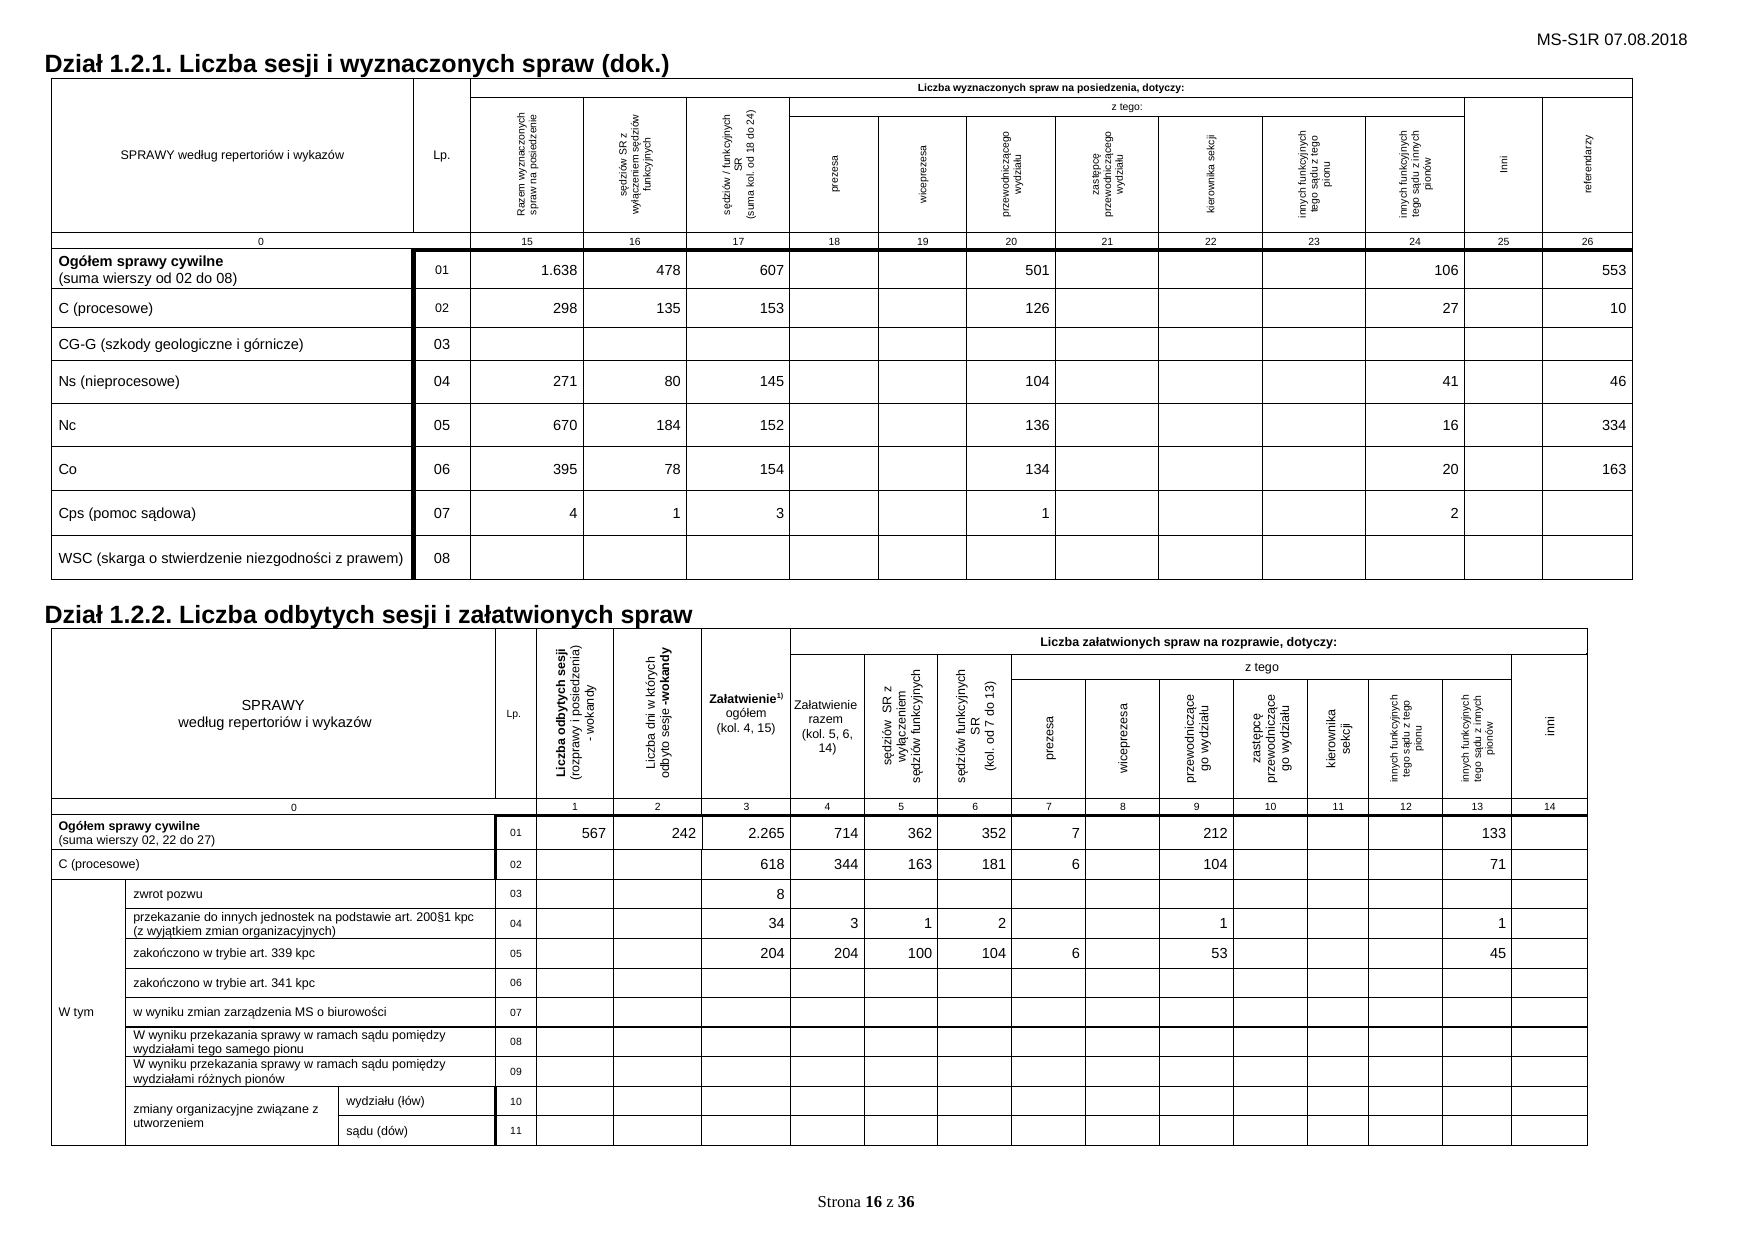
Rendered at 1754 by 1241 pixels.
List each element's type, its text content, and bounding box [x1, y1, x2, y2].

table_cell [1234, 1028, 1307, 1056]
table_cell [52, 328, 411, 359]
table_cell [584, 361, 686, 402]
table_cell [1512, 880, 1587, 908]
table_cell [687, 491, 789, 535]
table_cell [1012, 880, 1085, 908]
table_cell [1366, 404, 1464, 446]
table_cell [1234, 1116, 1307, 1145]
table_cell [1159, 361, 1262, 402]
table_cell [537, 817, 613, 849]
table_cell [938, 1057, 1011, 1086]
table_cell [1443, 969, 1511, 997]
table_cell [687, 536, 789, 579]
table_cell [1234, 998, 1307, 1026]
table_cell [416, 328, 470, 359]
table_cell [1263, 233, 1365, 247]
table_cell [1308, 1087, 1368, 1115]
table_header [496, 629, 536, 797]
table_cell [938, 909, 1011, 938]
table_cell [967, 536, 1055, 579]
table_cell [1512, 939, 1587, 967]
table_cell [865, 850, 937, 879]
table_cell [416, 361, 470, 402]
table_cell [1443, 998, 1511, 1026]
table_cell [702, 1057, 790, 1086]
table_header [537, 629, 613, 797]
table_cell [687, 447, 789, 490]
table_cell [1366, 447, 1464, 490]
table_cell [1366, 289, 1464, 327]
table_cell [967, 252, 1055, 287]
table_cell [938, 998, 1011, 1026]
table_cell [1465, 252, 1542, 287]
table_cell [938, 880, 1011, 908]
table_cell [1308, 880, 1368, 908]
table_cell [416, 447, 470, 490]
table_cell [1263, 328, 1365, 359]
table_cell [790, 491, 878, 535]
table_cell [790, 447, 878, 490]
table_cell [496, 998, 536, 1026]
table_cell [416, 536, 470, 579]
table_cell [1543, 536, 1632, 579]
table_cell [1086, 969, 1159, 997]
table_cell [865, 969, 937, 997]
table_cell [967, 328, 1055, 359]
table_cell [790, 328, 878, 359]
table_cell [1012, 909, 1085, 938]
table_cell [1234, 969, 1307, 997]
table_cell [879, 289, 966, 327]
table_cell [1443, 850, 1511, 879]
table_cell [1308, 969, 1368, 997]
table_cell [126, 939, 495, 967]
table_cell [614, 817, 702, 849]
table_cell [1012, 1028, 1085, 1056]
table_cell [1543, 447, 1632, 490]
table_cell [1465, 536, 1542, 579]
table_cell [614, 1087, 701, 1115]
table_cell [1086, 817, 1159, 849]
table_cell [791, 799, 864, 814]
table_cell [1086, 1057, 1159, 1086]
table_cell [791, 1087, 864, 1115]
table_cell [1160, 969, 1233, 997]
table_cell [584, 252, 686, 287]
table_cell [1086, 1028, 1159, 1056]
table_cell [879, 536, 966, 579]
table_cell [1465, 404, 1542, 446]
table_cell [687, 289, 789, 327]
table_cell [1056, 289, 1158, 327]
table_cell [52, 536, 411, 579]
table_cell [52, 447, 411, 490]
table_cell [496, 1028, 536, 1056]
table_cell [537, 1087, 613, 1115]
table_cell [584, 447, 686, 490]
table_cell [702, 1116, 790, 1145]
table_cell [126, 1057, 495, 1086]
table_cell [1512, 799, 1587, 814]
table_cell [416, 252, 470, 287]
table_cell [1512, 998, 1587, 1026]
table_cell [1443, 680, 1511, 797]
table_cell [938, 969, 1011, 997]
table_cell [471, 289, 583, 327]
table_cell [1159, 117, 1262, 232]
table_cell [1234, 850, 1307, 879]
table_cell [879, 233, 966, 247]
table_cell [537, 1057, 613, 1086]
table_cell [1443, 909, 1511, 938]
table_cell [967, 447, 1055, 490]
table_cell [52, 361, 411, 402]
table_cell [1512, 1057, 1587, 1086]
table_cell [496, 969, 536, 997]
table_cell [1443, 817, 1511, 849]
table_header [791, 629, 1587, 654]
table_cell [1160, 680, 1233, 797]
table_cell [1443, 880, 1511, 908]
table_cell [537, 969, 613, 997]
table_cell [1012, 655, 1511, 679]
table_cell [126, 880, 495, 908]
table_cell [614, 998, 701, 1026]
text Dział 1.2.1. Liczba sesji i wyznaczonych spraw (dok.) [44, 49, 1687, 77]
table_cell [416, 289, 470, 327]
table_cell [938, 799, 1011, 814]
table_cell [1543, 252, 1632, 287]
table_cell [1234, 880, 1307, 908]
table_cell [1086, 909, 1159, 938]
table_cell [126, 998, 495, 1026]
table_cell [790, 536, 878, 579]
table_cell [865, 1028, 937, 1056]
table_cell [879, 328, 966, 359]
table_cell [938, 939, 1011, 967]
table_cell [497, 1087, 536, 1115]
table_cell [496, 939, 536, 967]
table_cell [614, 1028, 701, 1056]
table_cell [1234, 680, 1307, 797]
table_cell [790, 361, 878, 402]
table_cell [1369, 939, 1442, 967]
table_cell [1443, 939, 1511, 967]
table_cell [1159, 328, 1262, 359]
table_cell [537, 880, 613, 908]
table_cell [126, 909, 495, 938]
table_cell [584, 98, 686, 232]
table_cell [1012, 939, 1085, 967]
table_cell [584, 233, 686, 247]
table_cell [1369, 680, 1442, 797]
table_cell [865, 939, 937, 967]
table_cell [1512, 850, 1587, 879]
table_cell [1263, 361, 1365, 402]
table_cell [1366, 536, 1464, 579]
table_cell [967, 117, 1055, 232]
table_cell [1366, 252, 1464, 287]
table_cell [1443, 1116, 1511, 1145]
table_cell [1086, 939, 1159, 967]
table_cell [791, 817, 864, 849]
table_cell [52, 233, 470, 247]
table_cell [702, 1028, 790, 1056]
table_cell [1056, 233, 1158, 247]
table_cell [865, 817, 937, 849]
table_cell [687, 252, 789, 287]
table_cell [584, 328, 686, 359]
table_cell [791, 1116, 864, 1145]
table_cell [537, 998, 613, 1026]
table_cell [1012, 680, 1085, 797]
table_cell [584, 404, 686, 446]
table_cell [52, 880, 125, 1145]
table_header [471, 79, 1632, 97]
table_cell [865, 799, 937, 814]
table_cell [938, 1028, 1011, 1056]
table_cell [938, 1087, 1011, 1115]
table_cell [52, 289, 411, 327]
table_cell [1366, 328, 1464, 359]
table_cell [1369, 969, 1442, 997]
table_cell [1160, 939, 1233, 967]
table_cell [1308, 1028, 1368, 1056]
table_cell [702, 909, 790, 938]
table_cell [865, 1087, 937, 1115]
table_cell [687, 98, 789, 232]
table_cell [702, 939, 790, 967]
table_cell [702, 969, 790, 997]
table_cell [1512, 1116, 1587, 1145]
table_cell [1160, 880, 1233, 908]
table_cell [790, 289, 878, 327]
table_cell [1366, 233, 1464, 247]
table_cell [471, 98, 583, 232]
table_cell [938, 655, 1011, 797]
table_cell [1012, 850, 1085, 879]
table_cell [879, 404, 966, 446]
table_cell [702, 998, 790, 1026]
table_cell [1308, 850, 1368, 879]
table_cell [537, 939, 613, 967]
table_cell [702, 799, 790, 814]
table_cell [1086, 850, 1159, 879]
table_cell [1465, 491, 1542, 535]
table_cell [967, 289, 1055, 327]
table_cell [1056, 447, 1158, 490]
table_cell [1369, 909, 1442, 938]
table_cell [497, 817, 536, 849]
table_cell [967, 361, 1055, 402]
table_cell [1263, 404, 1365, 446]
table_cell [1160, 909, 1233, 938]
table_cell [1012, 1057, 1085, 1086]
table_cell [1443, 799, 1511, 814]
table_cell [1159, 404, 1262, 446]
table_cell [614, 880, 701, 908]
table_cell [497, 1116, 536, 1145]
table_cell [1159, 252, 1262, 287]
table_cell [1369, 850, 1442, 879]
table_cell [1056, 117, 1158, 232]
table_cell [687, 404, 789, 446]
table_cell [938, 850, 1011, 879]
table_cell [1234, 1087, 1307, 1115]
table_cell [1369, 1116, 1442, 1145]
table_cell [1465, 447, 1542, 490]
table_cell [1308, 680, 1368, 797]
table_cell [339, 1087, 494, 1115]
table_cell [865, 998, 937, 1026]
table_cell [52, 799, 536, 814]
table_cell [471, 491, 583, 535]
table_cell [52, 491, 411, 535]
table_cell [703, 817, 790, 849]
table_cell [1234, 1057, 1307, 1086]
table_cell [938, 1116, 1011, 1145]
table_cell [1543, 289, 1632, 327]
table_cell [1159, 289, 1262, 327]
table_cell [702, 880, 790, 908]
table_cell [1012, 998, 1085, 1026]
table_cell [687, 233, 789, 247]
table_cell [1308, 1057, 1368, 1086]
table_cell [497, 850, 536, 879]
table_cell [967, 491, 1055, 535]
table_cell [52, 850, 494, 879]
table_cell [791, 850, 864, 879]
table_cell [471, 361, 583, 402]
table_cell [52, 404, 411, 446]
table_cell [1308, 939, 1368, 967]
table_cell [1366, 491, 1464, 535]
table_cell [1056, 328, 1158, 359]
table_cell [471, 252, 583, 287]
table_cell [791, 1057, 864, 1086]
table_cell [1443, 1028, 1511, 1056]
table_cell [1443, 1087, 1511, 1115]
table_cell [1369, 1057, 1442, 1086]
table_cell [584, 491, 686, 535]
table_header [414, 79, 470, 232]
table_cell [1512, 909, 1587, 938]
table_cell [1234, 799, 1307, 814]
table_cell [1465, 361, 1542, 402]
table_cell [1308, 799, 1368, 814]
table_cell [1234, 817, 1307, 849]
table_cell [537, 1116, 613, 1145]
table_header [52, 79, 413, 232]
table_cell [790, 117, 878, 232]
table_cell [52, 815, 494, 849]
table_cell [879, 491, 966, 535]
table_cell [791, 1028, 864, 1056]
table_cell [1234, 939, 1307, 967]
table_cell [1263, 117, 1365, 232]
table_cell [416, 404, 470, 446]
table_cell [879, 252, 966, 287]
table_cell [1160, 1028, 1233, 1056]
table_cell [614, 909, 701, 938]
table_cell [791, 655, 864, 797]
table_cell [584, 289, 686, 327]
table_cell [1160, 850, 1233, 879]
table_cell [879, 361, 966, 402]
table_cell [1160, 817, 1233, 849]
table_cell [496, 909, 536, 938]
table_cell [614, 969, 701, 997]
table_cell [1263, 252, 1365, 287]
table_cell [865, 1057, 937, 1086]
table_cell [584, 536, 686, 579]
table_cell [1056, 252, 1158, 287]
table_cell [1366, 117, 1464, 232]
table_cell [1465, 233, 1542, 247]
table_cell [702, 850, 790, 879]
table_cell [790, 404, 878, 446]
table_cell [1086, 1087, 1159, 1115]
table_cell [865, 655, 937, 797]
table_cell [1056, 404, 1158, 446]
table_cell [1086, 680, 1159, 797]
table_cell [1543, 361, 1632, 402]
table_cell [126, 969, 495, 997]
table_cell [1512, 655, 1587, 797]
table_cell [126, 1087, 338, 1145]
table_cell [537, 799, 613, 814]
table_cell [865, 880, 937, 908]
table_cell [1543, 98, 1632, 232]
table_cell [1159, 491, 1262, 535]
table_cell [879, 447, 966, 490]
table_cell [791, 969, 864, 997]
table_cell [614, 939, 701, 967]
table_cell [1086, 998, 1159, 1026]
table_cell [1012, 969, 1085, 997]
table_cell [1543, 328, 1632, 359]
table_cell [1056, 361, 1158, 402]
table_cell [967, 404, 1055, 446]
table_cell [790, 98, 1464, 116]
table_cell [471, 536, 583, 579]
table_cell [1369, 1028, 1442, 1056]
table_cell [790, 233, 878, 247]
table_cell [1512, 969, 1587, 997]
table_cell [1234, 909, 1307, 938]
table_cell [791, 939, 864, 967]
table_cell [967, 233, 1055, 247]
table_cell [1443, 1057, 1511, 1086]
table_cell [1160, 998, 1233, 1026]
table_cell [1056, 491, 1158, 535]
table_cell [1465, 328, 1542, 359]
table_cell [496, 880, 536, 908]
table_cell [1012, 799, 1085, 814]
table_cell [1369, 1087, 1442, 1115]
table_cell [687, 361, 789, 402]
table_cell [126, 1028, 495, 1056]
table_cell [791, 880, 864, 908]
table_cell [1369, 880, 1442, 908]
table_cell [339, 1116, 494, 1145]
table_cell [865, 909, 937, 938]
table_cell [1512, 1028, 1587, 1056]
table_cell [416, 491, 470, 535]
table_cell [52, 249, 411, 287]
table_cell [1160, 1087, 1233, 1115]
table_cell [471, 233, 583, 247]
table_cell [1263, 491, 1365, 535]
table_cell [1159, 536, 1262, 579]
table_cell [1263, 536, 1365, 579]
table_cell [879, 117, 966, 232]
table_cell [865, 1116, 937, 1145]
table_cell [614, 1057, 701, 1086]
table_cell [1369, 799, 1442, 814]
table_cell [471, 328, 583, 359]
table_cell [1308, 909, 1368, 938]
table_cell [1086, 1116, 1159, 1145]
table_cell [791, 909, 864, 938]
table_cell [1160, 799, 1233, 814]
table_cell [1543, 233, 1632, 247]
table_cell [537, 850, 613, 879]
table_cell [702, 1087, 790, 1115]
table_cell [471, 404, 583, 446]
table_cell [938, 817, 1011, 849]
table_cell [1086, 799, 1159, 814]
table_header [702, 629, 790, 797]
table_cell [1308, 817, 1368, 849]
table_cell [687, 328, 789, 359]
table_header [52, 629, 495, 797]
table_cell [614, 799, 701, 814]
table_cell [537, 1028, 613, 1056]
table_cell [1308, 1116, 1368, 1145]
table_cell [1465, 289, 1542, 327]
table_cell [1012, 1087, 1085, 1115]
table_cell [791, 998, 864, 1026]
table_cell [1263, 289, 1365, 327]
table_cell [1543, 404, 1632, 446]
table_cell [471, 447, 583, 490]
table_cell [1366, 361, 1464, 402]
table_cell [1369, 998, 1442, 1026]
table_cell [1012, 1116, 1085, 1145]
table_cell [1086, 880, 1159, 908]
text Dział 1.2.2. Liczba odbytych sesji i załatwionych spraw [44, 599, 1687, 628]
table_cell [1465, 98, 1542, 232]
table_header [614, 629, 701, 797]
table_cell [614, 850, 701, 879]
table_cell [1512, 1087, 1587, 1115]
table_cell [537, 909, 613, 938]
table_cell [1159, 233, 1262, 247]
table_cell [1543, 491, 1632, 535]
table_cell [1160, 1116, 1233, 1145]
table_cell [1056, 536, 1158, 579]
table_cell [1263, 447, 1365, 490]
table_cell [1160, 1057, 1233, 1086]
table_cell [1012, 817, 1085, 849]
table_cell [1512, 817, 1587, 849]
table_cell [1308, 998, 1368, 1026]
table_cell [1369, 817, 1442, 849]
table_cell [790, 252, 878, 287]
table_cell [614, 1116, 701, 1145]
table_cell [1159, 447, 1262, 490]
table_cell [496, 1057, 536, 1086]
